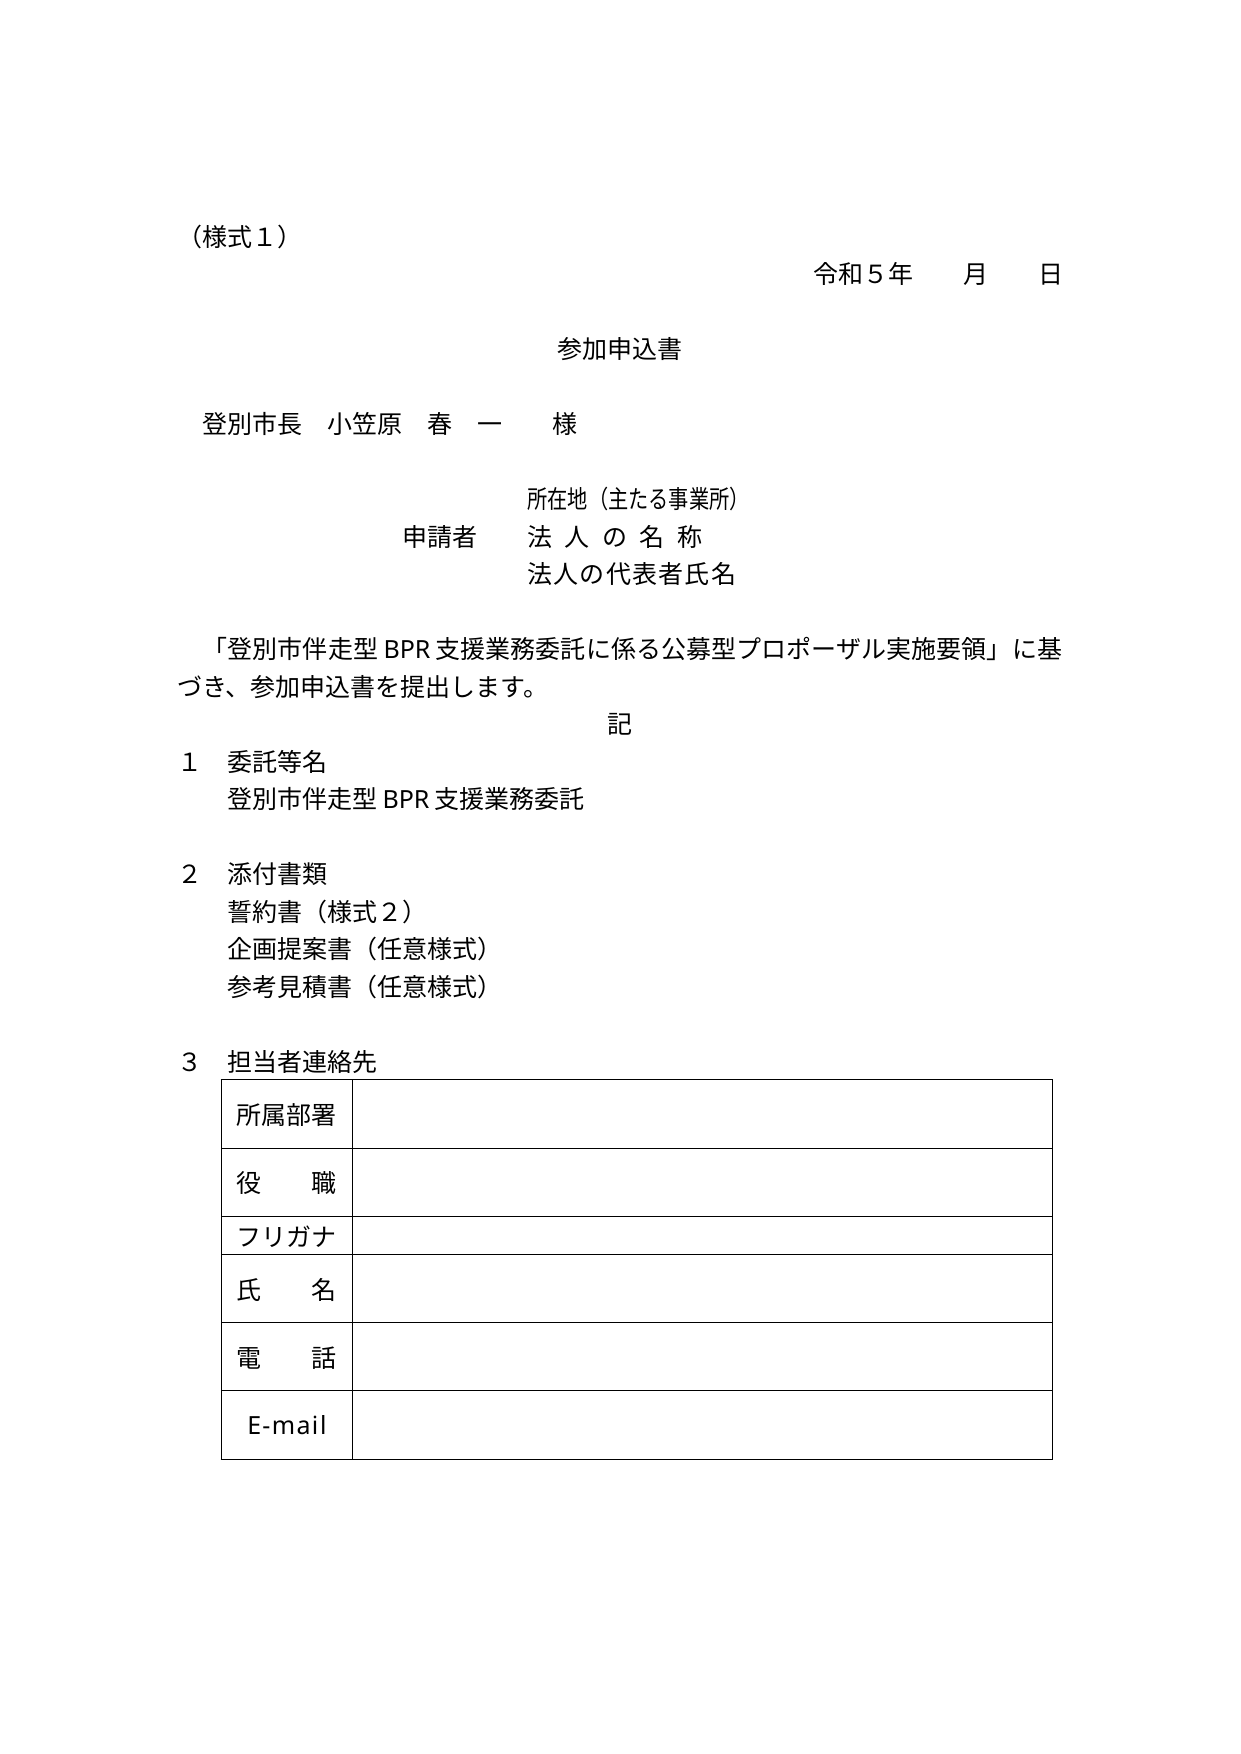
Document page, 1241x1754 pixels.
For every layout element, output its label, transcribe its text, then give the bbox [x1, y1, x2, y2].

table_header [353, 1080, 1052, 1147]
text 法人の代表者氏名 [177, 554, 1063, 592]
table_cell 電 話 [222, 1323, 352, 1390]
text 参加申込書 [177, 329, 1063, 367]
table_cell [353, 1149, 1052, 1216]
table_cell 役 職 [222, 1149, 352, 1216]
table_cell [353, 1217, 1052, 1254]
text 申請者 法人の名称 [177, 517, 1063, 554]
text 企画提案書（任意様式） [177, 929, 1063, 967]
table_cell フリガナ [222, 1217, 352, 1254]
text 登別市長 小笠原 春 一 様 [177, 404, 1063, 442]
text 「登別市伴走型BPR支援業務委託に係る公募型プロポーザル実施要領」に基づき、参加申込書を提出します。 [177, 629, 1063, 704]
text 参考見積書（任意様式） [177, 967, 1063, 1004]
text １ 委託等名 [177, 742, 1063, 779]
table_cell [353, 1255, 1052, 1322]
table_cell E-mail [222, 1391, 352, 1458]
table_cell 氏 名 [222, 1255, 352, 1322]
text （様式１） [177, 217, 1063, 254]
table_header 所属部署 [222, 1080, 352, 1147]
table_cell [353, 1391, 1052, 1458]
text 所在地（主たる事業所） [177, 479, 1063, 517]
text 誓約書（様式２） [177, 892, 1063, 929]
text ２ 添付書類 [177, 854, 1063, 892]
text ３ 担当者連絡先 [177, 1042, 1063, 1079]
text 令和５年 月 日 [177, 254, 1063, 292]
text 登別市伴走型BPR支援業務委託 [177, 779, 1063, 817]
table_cell [353, 1323, 1052, 1390]
text 記 [177, 704, 1063, 742]
